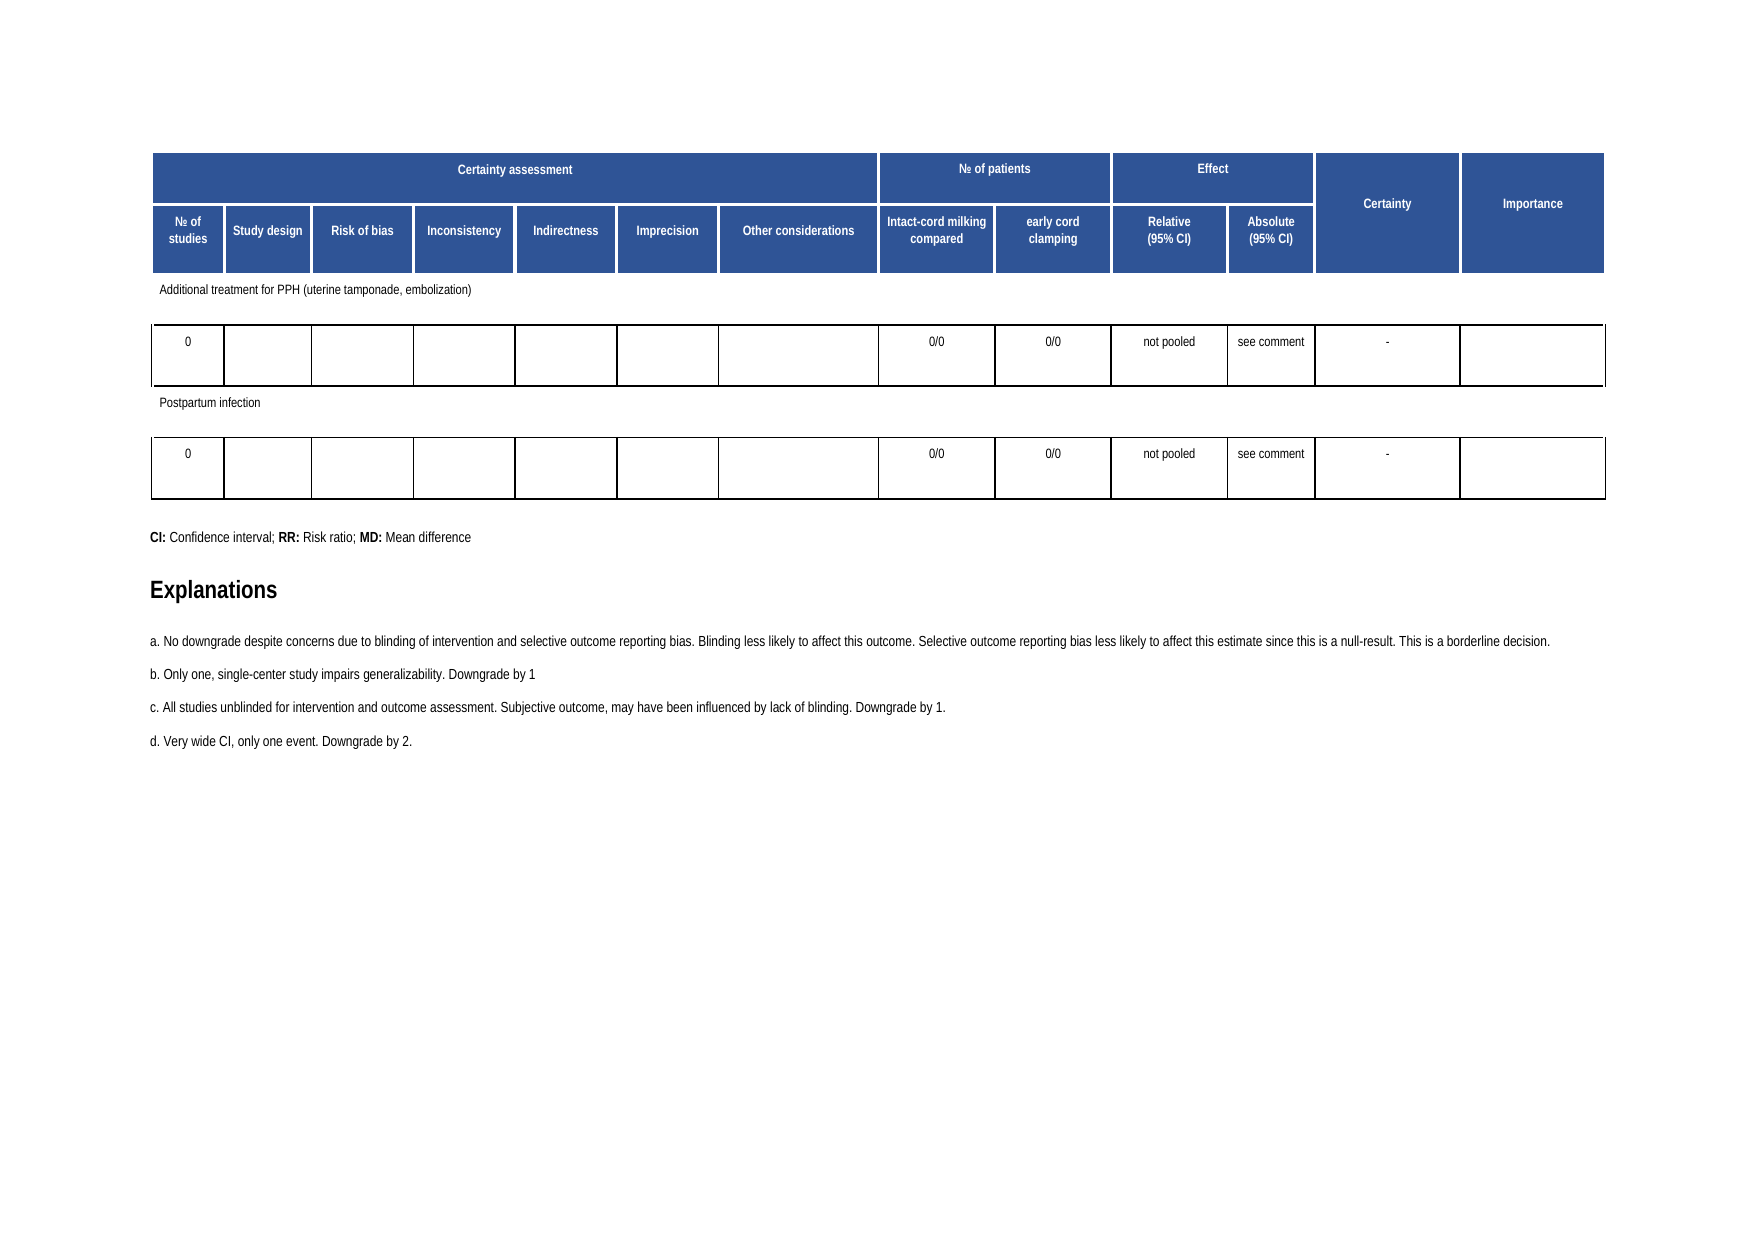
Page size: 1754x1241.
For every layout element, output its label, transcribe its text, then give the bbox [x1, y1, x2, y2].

text a. No downgrade despite concerns due to blinding of intervention and selective outcome reporting bias. Blinding less likely to affect this outcome. Selective outcome reporting bias less likely to affect this estimate since this is a null-result. This is a borderline decision. [150, 632, 1604, 649]
table_cell Other considerations [720, 206, 877, 273]
text CI: Confidence interval; RR: Risk ratio; MD: Mean difference [150, 529, 1604, 545]
table_cell Absolute (95% CI) [1229, 206, 1313, 273]
table_cell [719, 438, 878, 498]
table_cell not pooled [1112, 438, 1227, 498]
table_header Effect [1113, 153, 1313, 203]
table_cell [312, 438, 413, 498]
table_cell 0/0 [879, 438, 994, 498]
table_cell [719, 326, 878, 385]
table_cell Study design [226, 206, 310, 273]
table_header Certainty [1316, 153, 1459, 273]
table_cell [618, 438, 718, 498]
table_cell 0/0 [996, 326, 1110, 385]
table_cell 0 [152, 324, 223, 385]
subtitle Explanations [150, 574, 1604, 603]
table_cell [516, 326, 616, 385]
table_header № of patients [880, 153, 1110, 203]
text b. Only one, single-center study impairs generalizability. Downgrade by 1 [150, 666, 1604, 683]
table_cell Intact-cord milking compared [880, 206, 993, 273]
table_cell 0 [152, 437, 223, 498]
table_cell see comment [1228, 326, 1314, 385]
table_header Importance [1462, 153, 1604, 273]
table_cell Risk of bias [313, 206, 412, 273]
table_cell early cord clamping [996, 206, 1110, 273]
table_cell Imprecision [618, 206, 717, 273]
table_cell Additional treatment for PPH (uterine tamponade, embolization) [152, 276, 1606, 324]
table_cell [516, 438, 616, 498]
table_cell [1461, 437, 1605, 498]
table_cell № of studies [153, 206, 223, 273]
table_cell Relative (95% CI) [1113, 206, 1226, 273]
table_cell 0/0 [879, 326, 994, 385]
text c. All studies unblinded for intervention and outcome assessment. Subjective outcome, may have been influenced by lack of blinding. Downgrade by 1. [150, 699, 1604, 716]
table_cell Postpartum infection [152, 385, 1606, 437]
table_cell - [1316, 326, 1459, 385]
table_cell [225, 438, 311, 498]
table_cell [414, 438, 514, 498]
table_cell - [1316, 438, 1459, 498]
table_cell [1461, 324, 1605, 385]
table_header Certainty assessment [153, 153, 877, 203]
table_cell [618, 326, 718, 385]
table_cell not pooled [1112, 326, 1227, 385]
table_cell [225, 326, 311, 385]
text d. Very wide CI, only one event. Downgrade by 2. [150, 733, 1604, 749]
table_cell [312, 326, 413, 385]
table_cell [414, 326, 514, 385]
table_cell see comment [1228, 438, 1314, 498]
table_cell Inconsistency [415, 206, 513, 273]
table_cell 0/0 [996, 438, 1110, 498]
table_cell Indirectness [517, 206, 615, 273]
